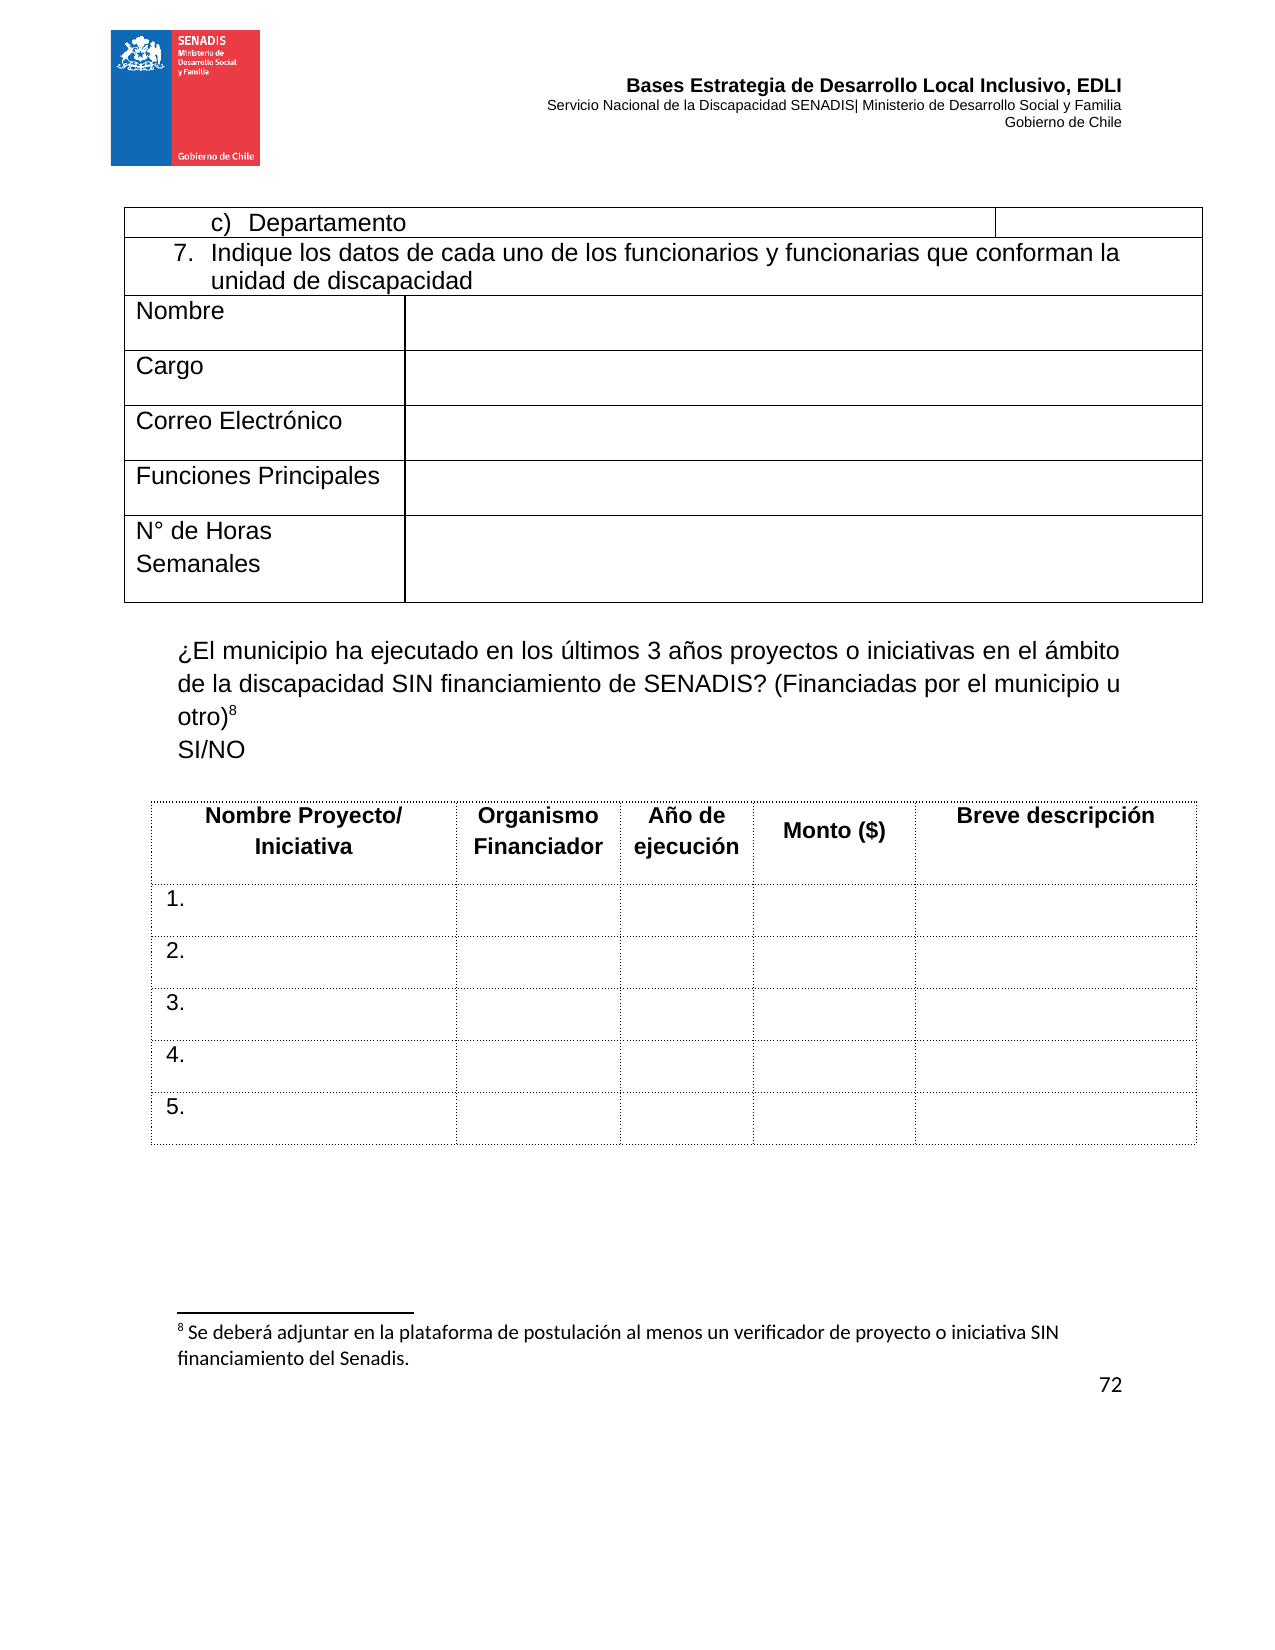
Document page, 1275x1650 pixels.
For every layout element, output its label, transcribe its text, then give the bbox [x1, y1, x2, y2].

table_cell [916, 988, 1196, 1040]
table_cell [456, 988, 620, 1040]
table_cell [620, 1092, 753, 1144]
table_cell [620, 884, 753, 936]
table_cell [406, 406, 1202, 460]
table_cell [620, 1040, 753, 1092]
text ¿El municipio ha ejecutado en los últimos 3 años proyectos o iniciativas en el ámbito de la discapacidad SIN financiamiento de SENADIS? (Financiadas por el municipio u otro) [177, 636, 1122, 731]
table_cell [151, 936, 456, 988]
table_cell [916, 1040, 1196, 1092]
table_cell Cargo [125, 351, 404, 405]
table_header Organismo Financiador [456, 801, 620, 884]
table_cell [456, 884, 620, 936]
table_cell Indique los datos de cada uno de los funcionarios y funcionarias que conforman la unidad de discapacidad [125, 238, 1202, 295]
table_cell [151, 1092, 456, 1144]
table_cell Funciones Principales [125, 461, 404, 515]
table_cell Seleccione la alternativa a la que corresponde la Unidad de Discapacidad de su municipio Programa Oficina Departamento [125, 208, 995, 237]
picture [110, 30, 260, 166]
table_cell [753, 1092, 916, 1144]
table_header Breve descripción [916, 801, 1196, 884]
table_cell [753, 936, 916, 988]
table_cell [620, 936, 753, 988]
table_cell [406, 351, 1202, 405]
table_cell Correo Electrónico [125, 406, 404, 460]
table_header Nombre Proyecto/ Iniciativa [151, 801, 456, 884]
table_header Monto ($) [753, 801, 916, 884]
table_cell [151, 884, 456, 936]
table_cell [456, 1040, 620, 1092]
table_cell [753, 988, 916, 1040]
table_cell [916, 884, 1196, 936]
table_cell N° de Horas Semanales [125, 516, 404, 602]
table_cell Nombre [125, 296, 404, 350]
table_cell [916, 1092, 1196, 1144]
table_cell [753, 884, 916, 936]
table_cell [406, 461, 1202, 515]
table_cell [406, 296, 1202, 350]
table_cell [151, 988, 456, 1040]
table_cell [151, 1040, 456, 1092]
table_cell [620, 988, 753, 1040]
table_cell [406, 516, 1202, 602]
table_header Año de ejecución [620, 801, 753, 884]
table_cell [916, 936, 1196, 988]
text SI/NO [177, 735, 1122, 764]
table_cell [456, 936, 620, 988]
table_cell [753, 1040, 916, 1092]
table_cell [456, 1092, 620, 1144]
table_cell [996, 208, 1202, 237]
